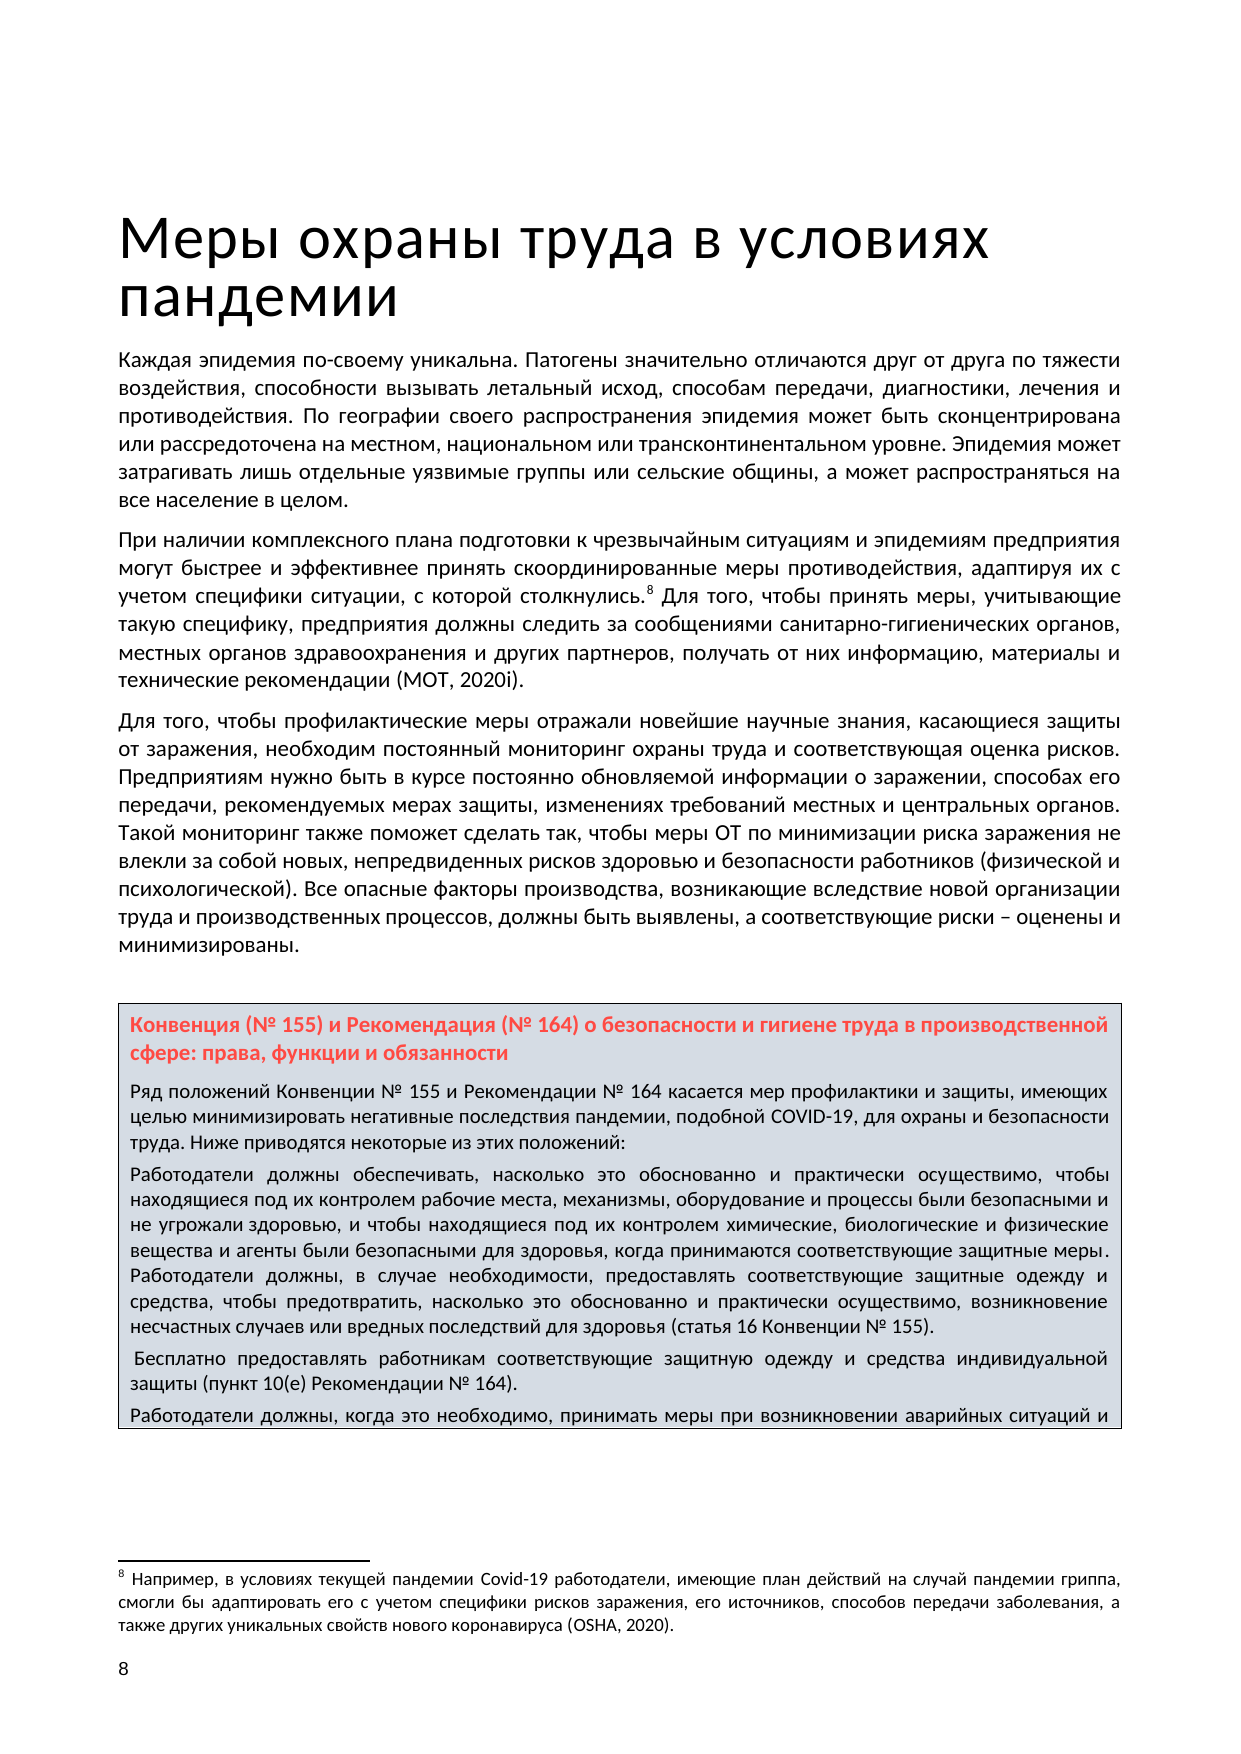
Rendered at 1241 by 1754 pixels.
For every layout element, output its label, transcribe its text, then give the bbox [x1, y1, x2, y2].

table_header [119, 1004, 1121, 1427]
text Каждая эпидемия по-своему уникальна. Патогены значительно отличаются друг от друга по тяжести воздействия, способности вызывать летальный исход, способам передачи, диагностики, лечения и противодействия. По географии своего распространения эпидемия может быть сконцентрирована или рассредоточена на местном, национальном или трансконтинентальном уровне. Эпидемия может затрагивать лишь отдельные уязвимые группы или сельские общины, а может распространяться на все население в целом. [118, 345, 1122, 513]
text Для того, чтобы профилактические меры отражали новейшие научные знания, касающиеся защиты от заражения, необходим постоянный мониторинг охраны труда и соответствующая оценка рисков. Предприятиям нужно быть в курсе постоянно обновляемой информации о заражении, способах его передачи, рекомендуемых мерах защиты, изменениях требований местных и центральных органов. Такой мониторинг также поможет сделать так, чтобы меры ОТ по минимизации риска заражения не влекли за собой новых, непредвиденных рисков здоровью и безопасности работников (физической и психологической). Все опасные факторы производства, возникающие вследствие новой организации труда и производственных процессов, должны быть выявлены, а соответствующие риски – оценены и минимизированы. [118, 706, 1122, 958]
text При наличии комплексного плана подготовки к чрезвычайным ситуациям и эпидемиям предприятия могут быстрее и эффективнее принять скоординированные меры противодействия, адаптируя их с учетом специфики ситуации, с которой столкнулись. Для того, чтобы принять меры, учитывающие такую специфику, предприятия должны следить за сообщениями санитарно-гигиенических органов, местных органов здравоохранения и других партнеров, получать от них информацию, материалы и технические рекомендации (МОТ, 2020i). [118, 526, 1122, 694]
subtitle Меры охраны труда в условиях пандемии [118, 210, 1122, 332]
